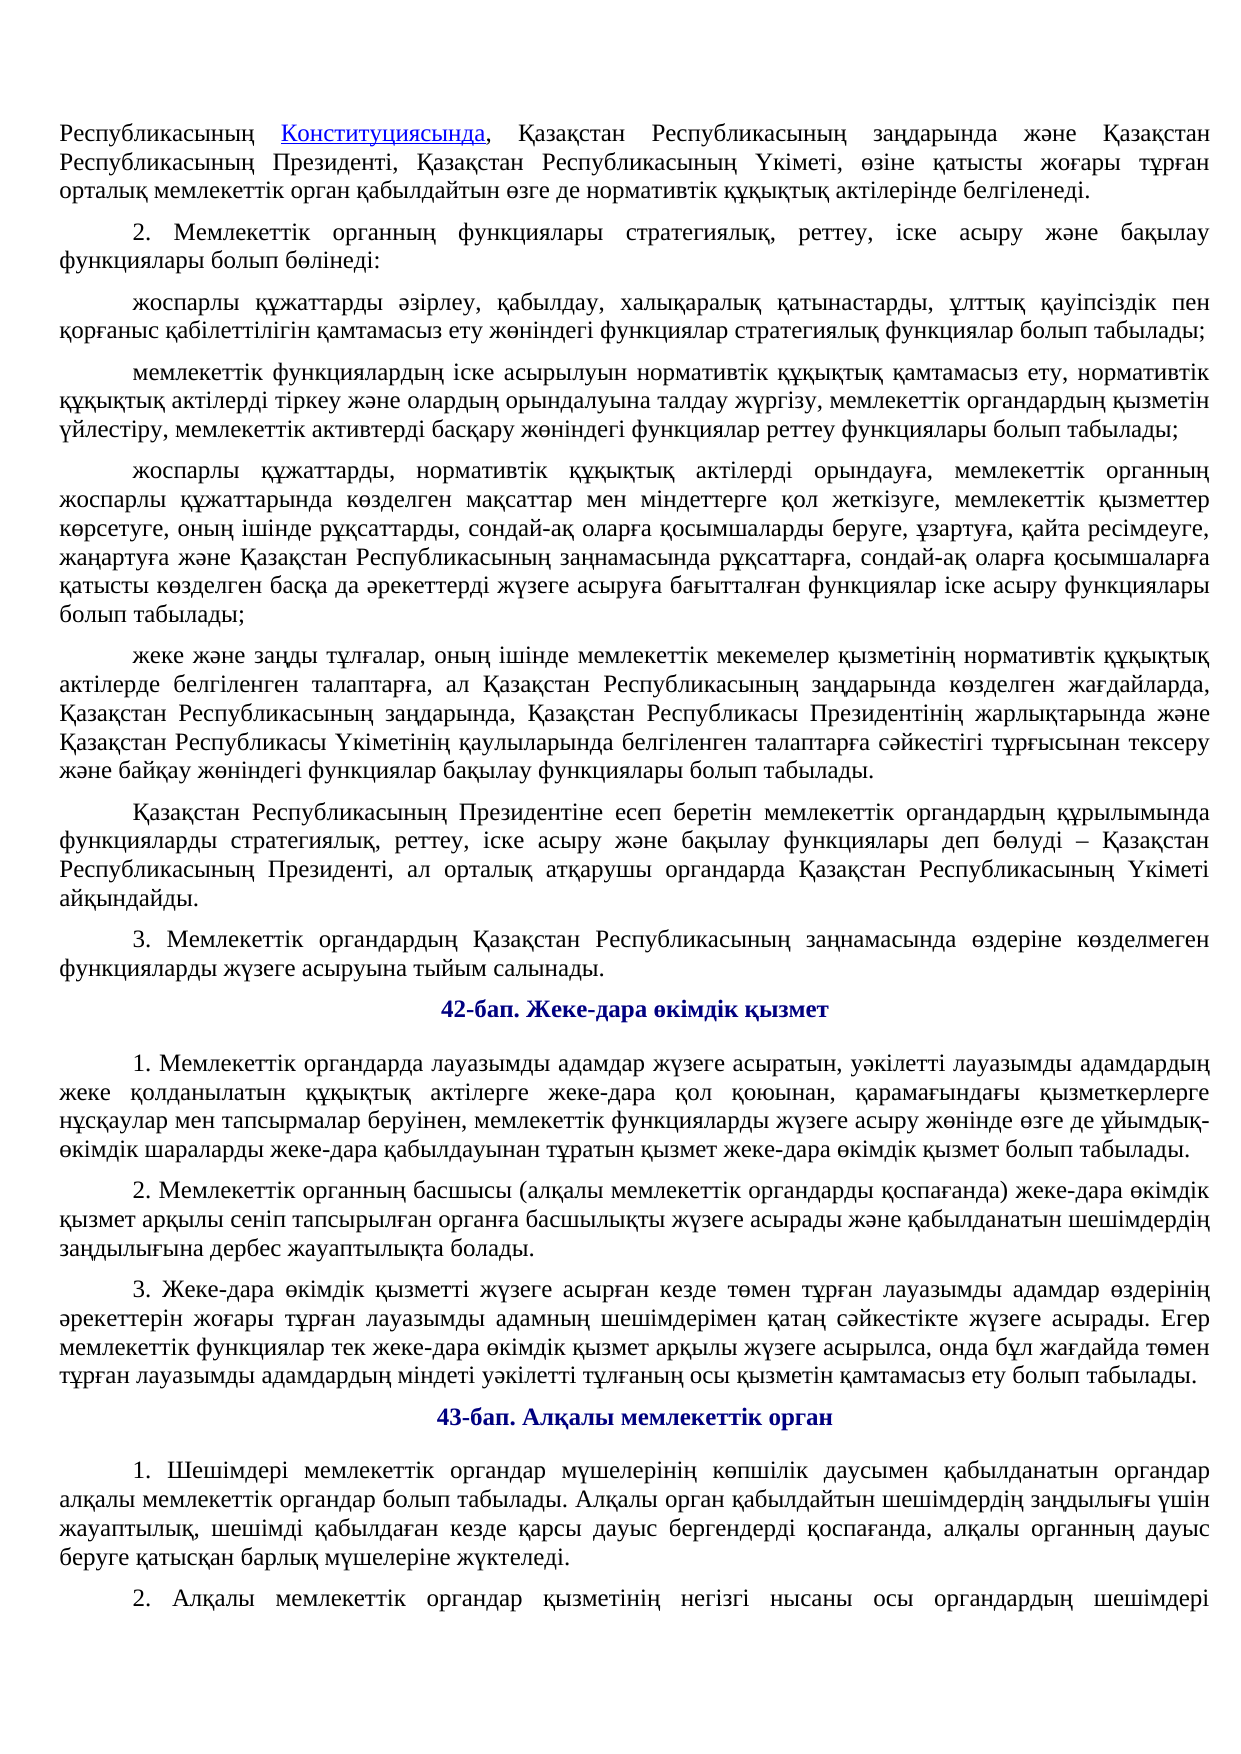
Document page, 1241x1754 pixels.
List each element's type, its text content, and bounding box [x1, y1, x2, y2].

text 2. Мемлекеттік органның функциялары стратегиялық, реттеу, іске асыру және бақылау функциялары болып бөлінеді: [59, 217, 1211, 274]
text жоспарлы құжаттарды әзірлеу, қабылдау, халықаралық қатынастарды, ұлттық қауіпсіздік пен қорғаныс қабілеттілігін қамтамасыз ету жөніндегі функциялар стратегиялық функциялар болып табылады; [59, 287, 1211, 344]
text 3. Мемлекеттік органдардың Қазақстан Республикасының заңнамасында өздеріне көзделмеген функцияларды жүзеге асыруына тыйым салынады. [59, 924, 1211, 982]
text Қазақстан Республикасының Президентіне есеп беретін мемлекеттік органдардың құрылымында функцияларды стратегиялық, реттеу, іске асыру және бақылау функциялары деп бөлуді – Қазақстан Республикасының Президенті, ал орталық атқарушы органдарда Қазақстан Республикасының Үкіметі айқындайды. [59, 797, 1211, 912]
text жоспарлы құжаттарды, нормативтік құқықтық актілерді орындауға, мемлекеттік органның жоспарлы құжаттарында көзделген мақсаттар мен міндеттерге қол жеткізуге, мемлекеттік қызметтер көрсетуге, оның ішінде рұқсаттарды, сондай-ақ оларға қосымшаларды беруге, ұзартуға, қайта ресімдеуге, жаңартуға және Қазақстан Республикасының заңнамасында рұқсаттарға, сондай-ақ оларға қосымшаларға қатысты көзделген басқа да әрекеттерді жүзеге асыруға бағытталған функциялар іске асыру функциялары болып табылады; [59, 456, 1211, 628]
text жеке және заңды тұлғалар, оның ішінде мемлекеттік мекемелер қызметінің нормативтік құқықтық актілерде белгіленген талаптарға, ал Қазақстан Республикасының заңдарында көзделген жағдайларда, Қазақстан Республикасының заңдарында, Қазақстан Республикасы Президентінің жарлықтарында және Қазақстан Республикасы Үкіметінің қаулыларында белгіленген талаптарға сәйкестігі тұрғысынан тексеру және байқау жөніндегі функциялар бақылау функциялары болып табылады. [59, 641, 1211, 784]
text 43-бап. Алқалы мемлекеттiк орган [59, 1402, 1211, 1431]
text 2. Мемлекеттік органның басшысы (алқалы мемлекеттік органдарды қоспағанда) жеке-дара өкімдік қызмет арқылы сеніп тапсырылған органға басшылықты жүзеге асырады және қабылданатын шешімдердің заңдылығына дербес жауаптылықта болады. [59, 1176, 1211, 1262]
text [59, 1583, 1211, 1612]
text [59, 118, 1211, 204]
text 3. Жеке-дара өкімдік қызметті жүзеге асырған кезде төмен тұрған лауазымды адамдар өздерінің әрекеттерін жоғары тұрған лауазымды адамның шешімдерімен қатаң сәйкестікте жүзеге асырады. Егер мемлекеттік функциялар тек жеке-дара өкімдік қызмет арқылы жүзеге асырылса, онда бұл жағдайда төмен тұрған лауазымды адамдардың міндеті уәкілетті тұлғаның осы қызметін қамтамасыз ету болып табылады. [59, 1274, 1211, 1389]
text 42-бап. Жеке-дара өкiмдiк қызмет [59, 994, 1211, 1023]
text 1. Шешiмдерi мемлекеттiк органдар мүшелерiнiң көпшiлiк даусымен қабылданатын органдар алқалы мемлекеттiк органдар болып табылады. Алқалы орган қабылдайтын шешiмдердiң заңдылығы үшiн жауаптылық, шешiмдi қабылдаған кезде қарсы дауыс бергендердi қоспағанда, алқалы органның дауыс беруге қатысқан барлық мүшелерiне жүктеледi. [59, 1456, 1211, 1571]
text мемлекеттік функциялардың іске асырылуын нормативтік құқықтық қамтамасыз ету, нормативтік құқықтық актілерді тіркеу және олардың орындалуына талдау жүргізу, мемлекеттік органдардың қызметін үйлестіру, мемлекеттік активтерді басқару жөніндегі функциялар реттеу функциялары болып табылады; [59, 357, 1211, 443]
text 1. Мемлекеттiк органдарда лауазымды адамдар жүзеге асыратын, уәкiлеттi лауазымды адамдардың жеке қолданылатын құқықтық актiлерге жеке-дара қол қоюынан, қарамағындағы қызметкерлерге нұсқаулар мен тапсырмалар беруiнен, мемлекеттiк функцияларды жүзеге асыру жөнiнде өзге де ұйымдық-өкiмдiк шараларды жеке-дара қабылдауынан тұратын қызмет жеке-дара өкiмдiк қызмет болып табылады. [59, 1048, 1211, 1163]
